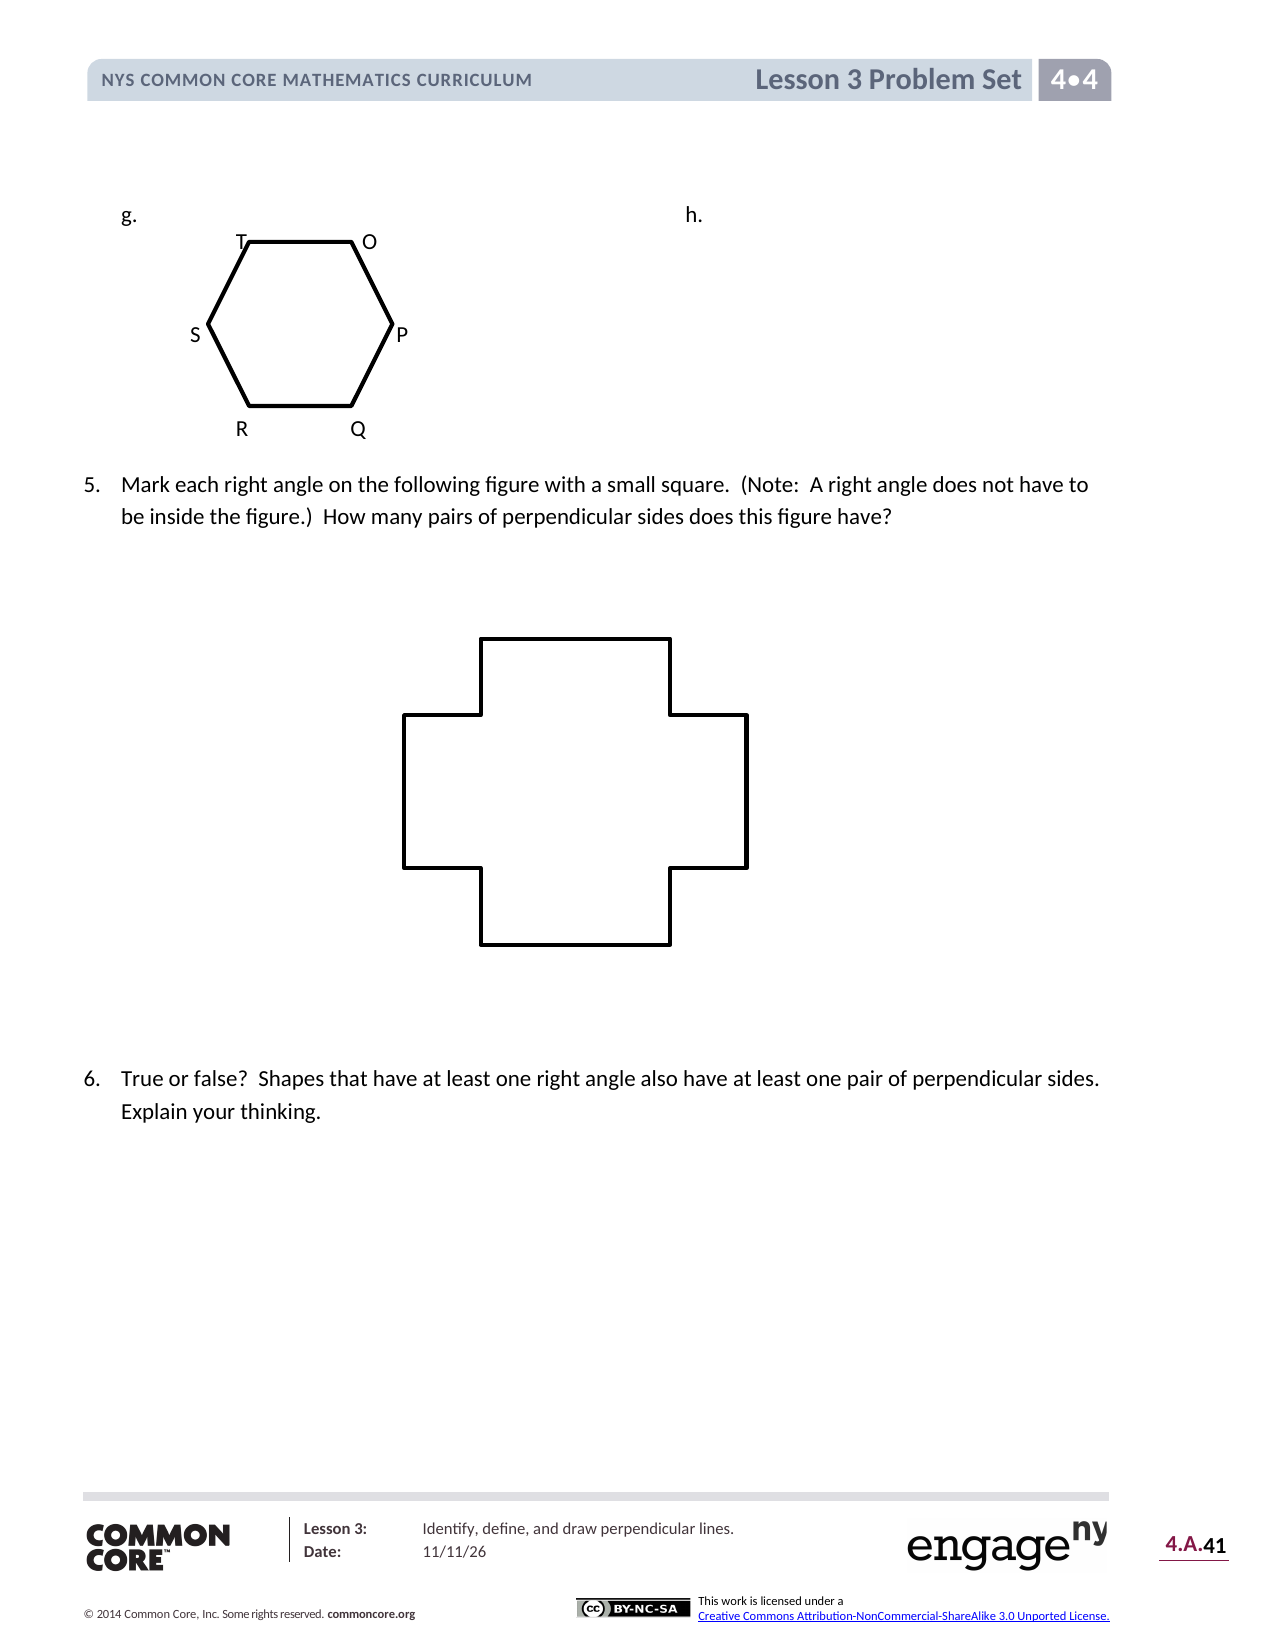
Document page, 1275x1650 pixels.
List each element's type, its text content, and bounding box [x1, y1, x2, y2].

list Mark each right angle on the following figure with a small square. (Note: A right angle does not have to be inside the figure.) How many pairs of perpendicular sides does this figure have? [83, 470, 1108, 530]
picture [81, 1518, 234, 1576]
list True or false? Shapes that have at least one right angle also have at least one pair of perpendicular sides. Explain your thinking. [83, 1064, 1108, 1125]
picture [574, 1598, 691, 1617]
table_cell [72, 200, 636, 470]
table_cell [636, 200, 1160, 470]
picture [906, 1518, 1107, 1573]
